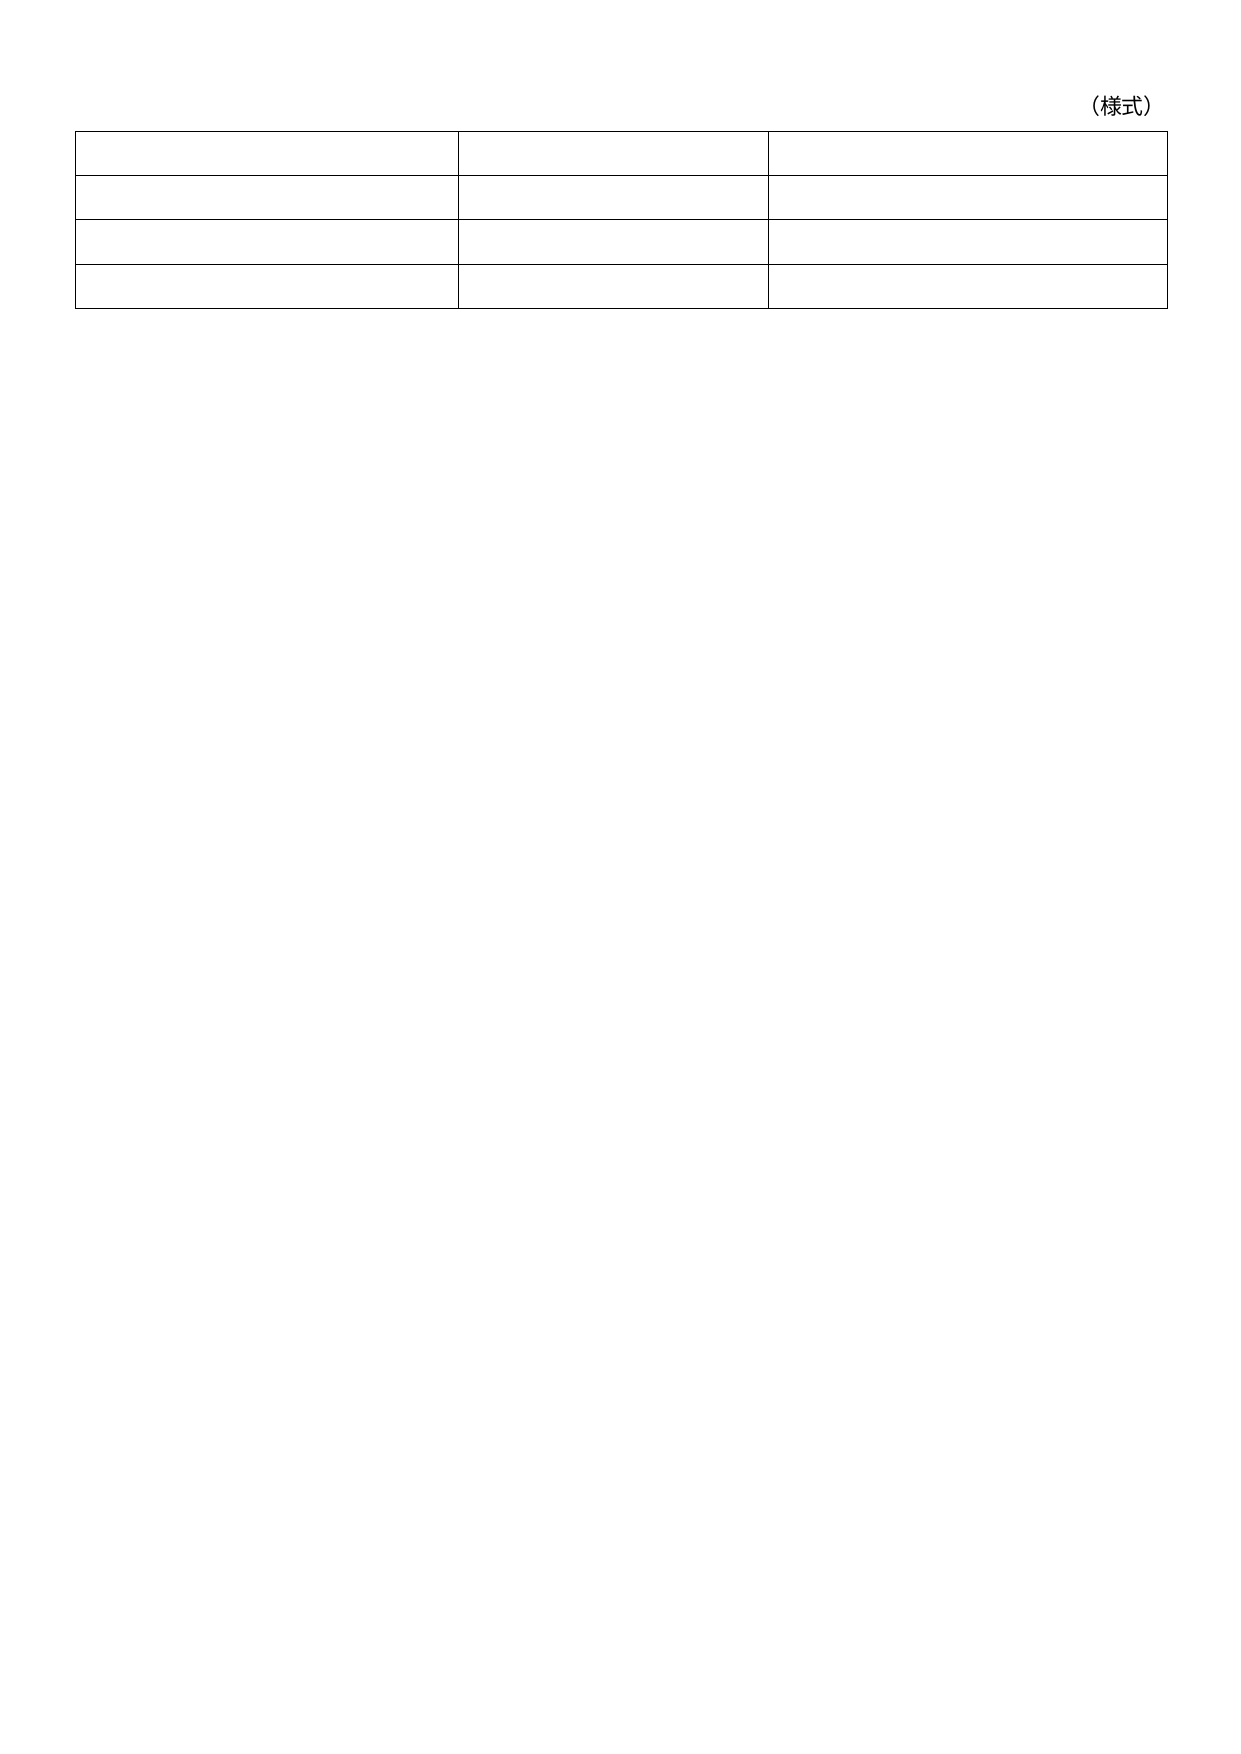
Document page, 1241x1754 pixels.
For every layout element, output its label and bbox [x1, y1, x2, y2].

table_cell [769, 220, 1167, 264]
table_cell [459, 220, 768, 264]
table_cell [76, 265, 458, 308]
table_cell [459, 265, 768, 308]
table_cell [76, 176, 458, 219]
table_cell [76, 220, 458, 264]
table_cell [769, 265, 1167, 308]
table_cell [769, 176, 1167, 219]
table_cell [769, 132, 1167, 175]
table_cell [459, 176, 768, 219]
table_cell [459, 132, 768, 175]
table_cell [76, 132, 458, 175]
